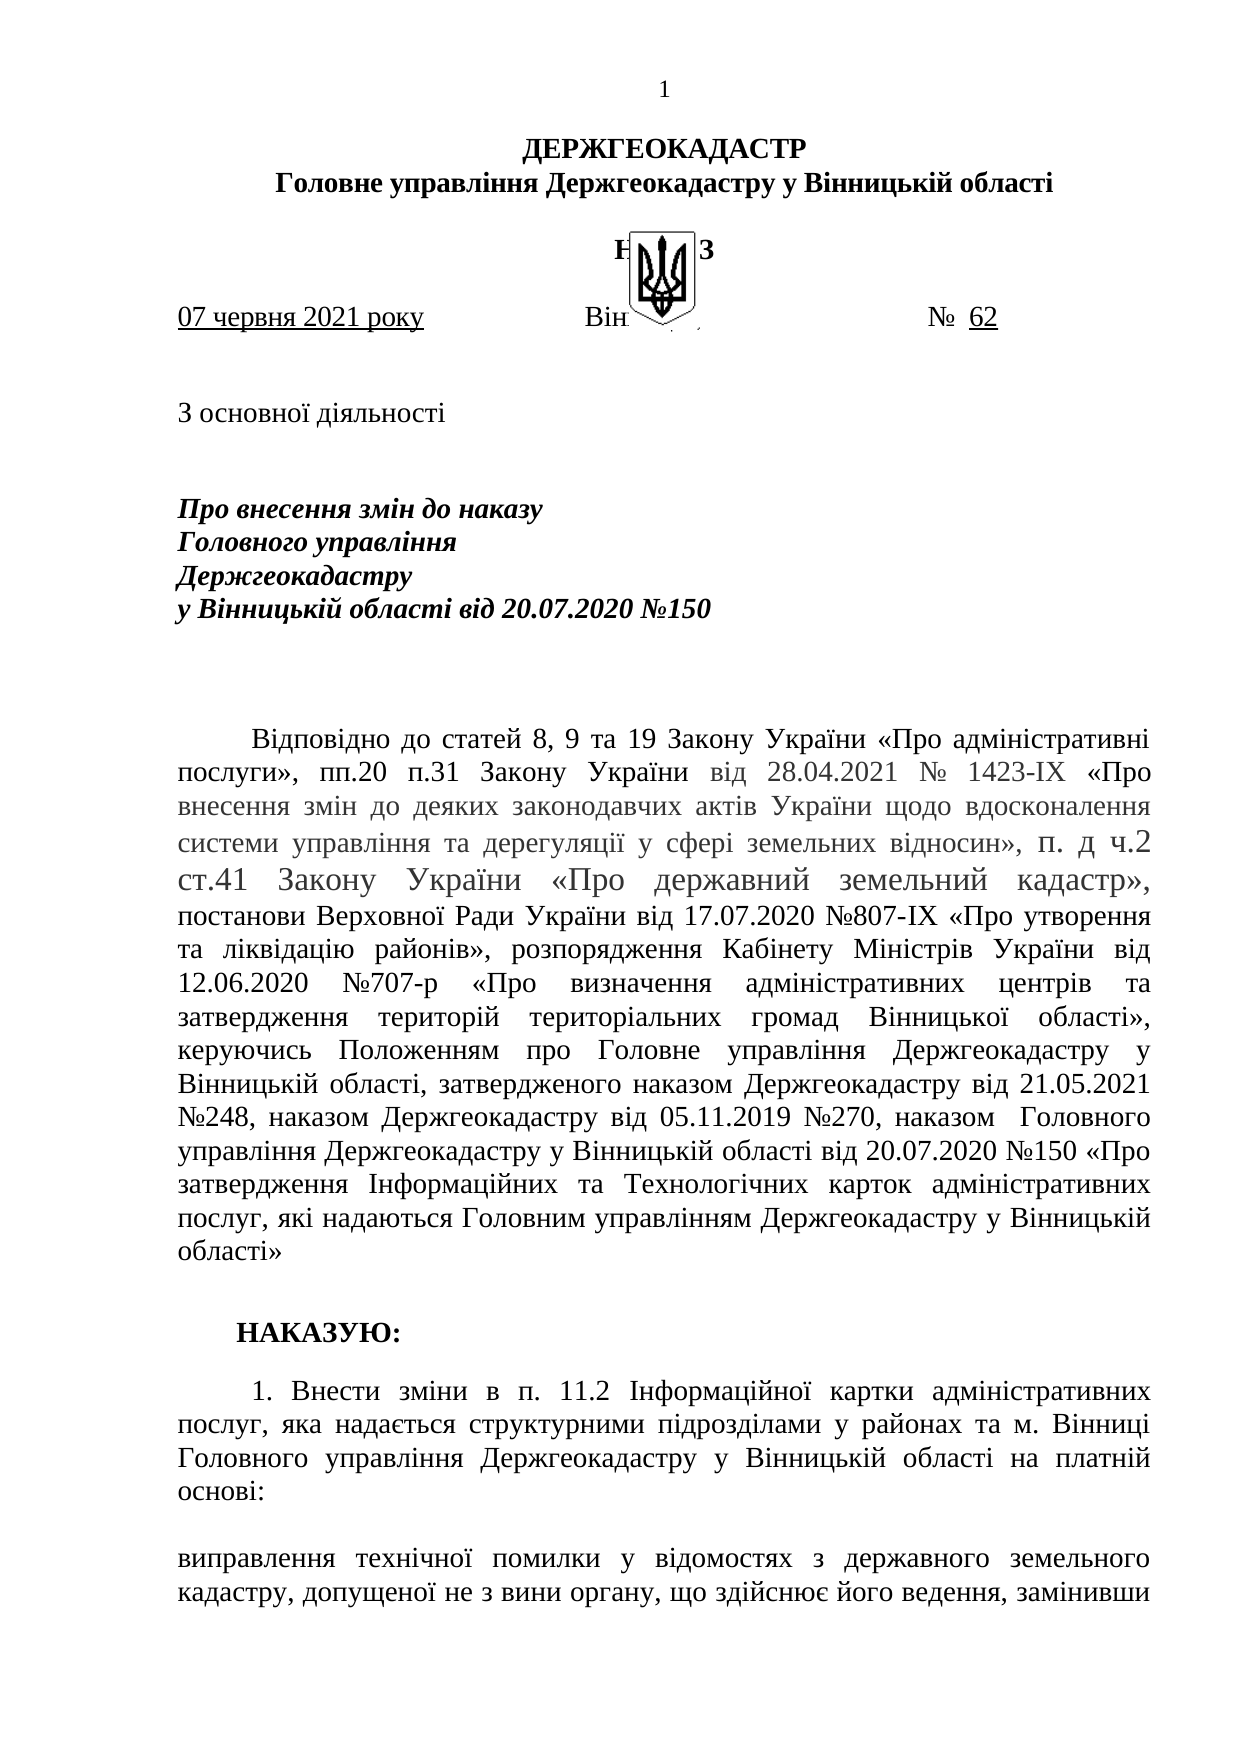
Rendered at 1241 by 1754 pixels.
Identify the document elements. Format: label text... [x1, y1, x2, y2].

text у Вінницькій області від 20.07.2020 №150 [177, 591, 1152, 625]
text НАКАЗ [700, 232, 1152, 266]
picture [628, 228, 700, 330]
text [177, 1540, 1152, 1607]
text ДЕРЖГЕОКАДАСТР [177, 131, 1152, 165]
text Держгеокадастру [177, 558, 1152, 591]
text НАКАЗУЮ: [177, 1315, 1152, 1349]
text Про внесення змін до наказу [177, 491, 1152, 524]
text Головне управління Держгеокадастру у Вінницькій області [177, 165, 1152, 198]
text НАКАЗ [177, 232, 628, 266]
text Головного управління [177, 524, 1152, 558]
text 1. Внести зміни в п. 11.2 Інформаційної картки адміністративних послуг, яка надається структурними підрозділами у районах та м. Вінниці Головного управління Держгеокадастру у Вінницькій області на платній основі: [177, 1373, 1152, 1507]
text 07 червня 2021 року Вінниця № 62 [177, 299, 1152, 333]
text Відповідно до статей 8, 9 та 19 Закону України «Про адміністративні послуги», пп.20 п.31 Закону України від 28.04.2021 № 1423-IX «Про внесення змін до деяких законодавчих актів України щодо вдосконалення системи управління та дерегуляції у сфері земельних відносин», п. д ч.2 ст.41 Закону України «Про державний земельний кадастр», постанови Верховної Ради України від 17.07.2020 №807-IX «Про утворення та ліквідацію районів», розпорядження Кабінету Міністрів України від 12.06.2020 №707-р «Про визначення адміністративних центрів та затвердження територій територіальних громад Вінницької області», керуючись Положенням про Головне управління Держгеокадастру у Вінницькій області, затвердженого наказом Держгеокадастру від 21.05.2021 №248, наказом Держгеокадастру від 05.11.2019 №270, наказом Головного управління Держгеокадастру у Вінницькій області від 20.07.2020 №150 «Про затвердження Інформаційних та Технологічних карток адміністративних послуг, які надаються Головним управлінням Держгеокадастру у Вінницькій області» [177, 721, 1152, 1267]
text З основної діяльності [177, 395, 1152, 428]
